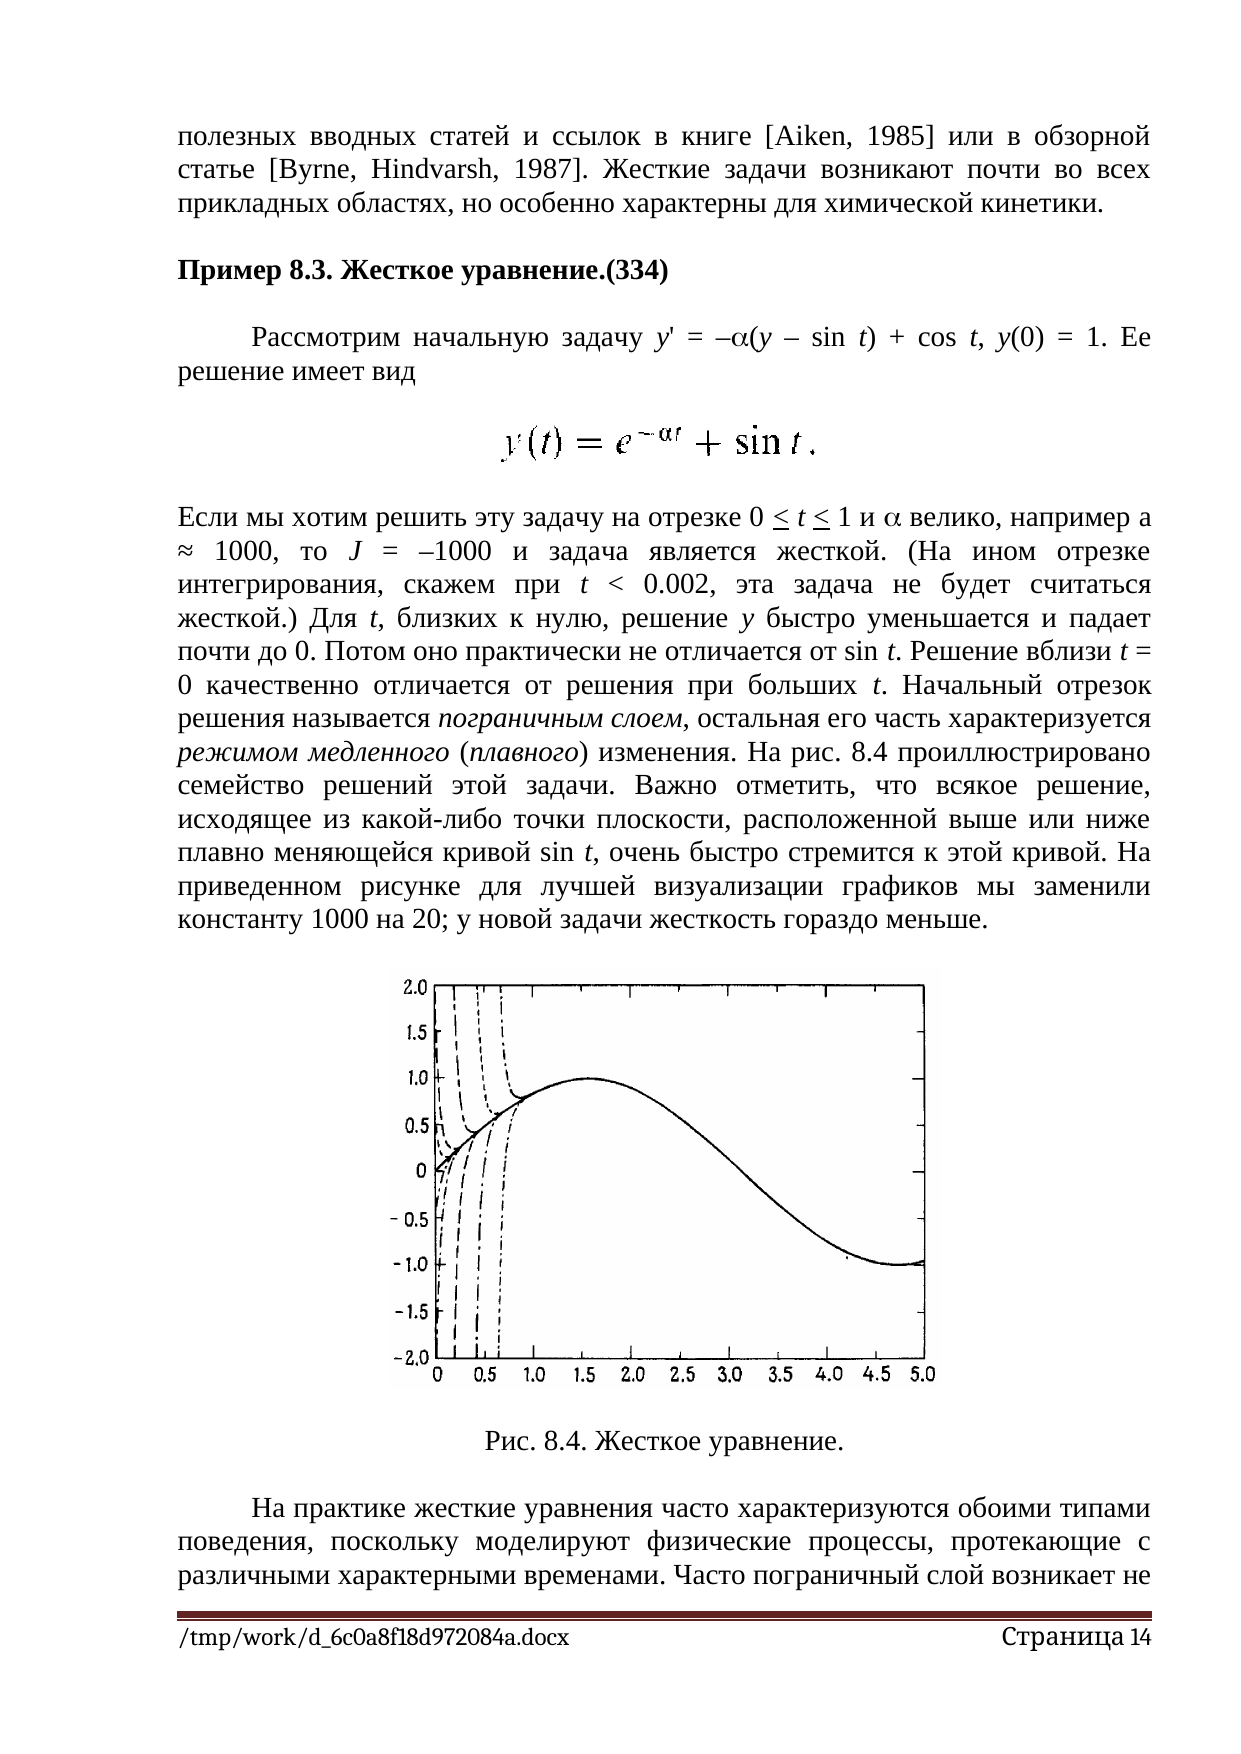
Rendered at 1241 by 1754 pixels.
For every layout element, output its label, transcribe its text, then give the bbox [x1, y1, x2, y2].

text Рис. 8.4. Жесткое уравнение. [177, 1423, 1152, 1456]
picture [388, 968, 941, 1389]
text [177, 118, 1152, 219]
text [177, 1490, 1152, 1590]
text Рассмотрим начальную задачу y' = –(y – sin t) + cos t, y(0) = 1. Ее решение имеет вид [177, 319, 1152, 387]
picture [499, 420, 830, 466]
text Пример 8.3. Жесткое уравнение.(334) [177, 252, 1152, 286]
text Если мы хотим решить эту задачу на отрезке 0 < t < 1 и  велико, например a ≈ 1000, то J = –1000 и задача является жесткой. (На ином отрезке интегрирования, скажем при t < 0.002, эта задача не будет считаться жесткой.) Для t, близких к нулю, решение y быстро уменьшается и падает почти до 0. Потом оно практически не отличается от sin t. Решение вблизи t = 0 качественно отличается от решения при больших t. Начальный отрезок решения называется пограничным слоем, остальная его часть характеризуется режимом медленного (плавного) изменения. На рис. 8.4 проиллюстрировано семейство решений этой задачи. Важно отметить, что всякое решение, исходящее из какой-либо точки плоскости, расположенной выше или ниже плавно меняющейся кривой sin t, очень быстро стремится к этой кривой. На приведенном рисунке для лучшей визуализации графиков мы заменили константу 1000 на 20; у новой задачи жесткость гораздо меньше. [177, 499, 1152, 935]
